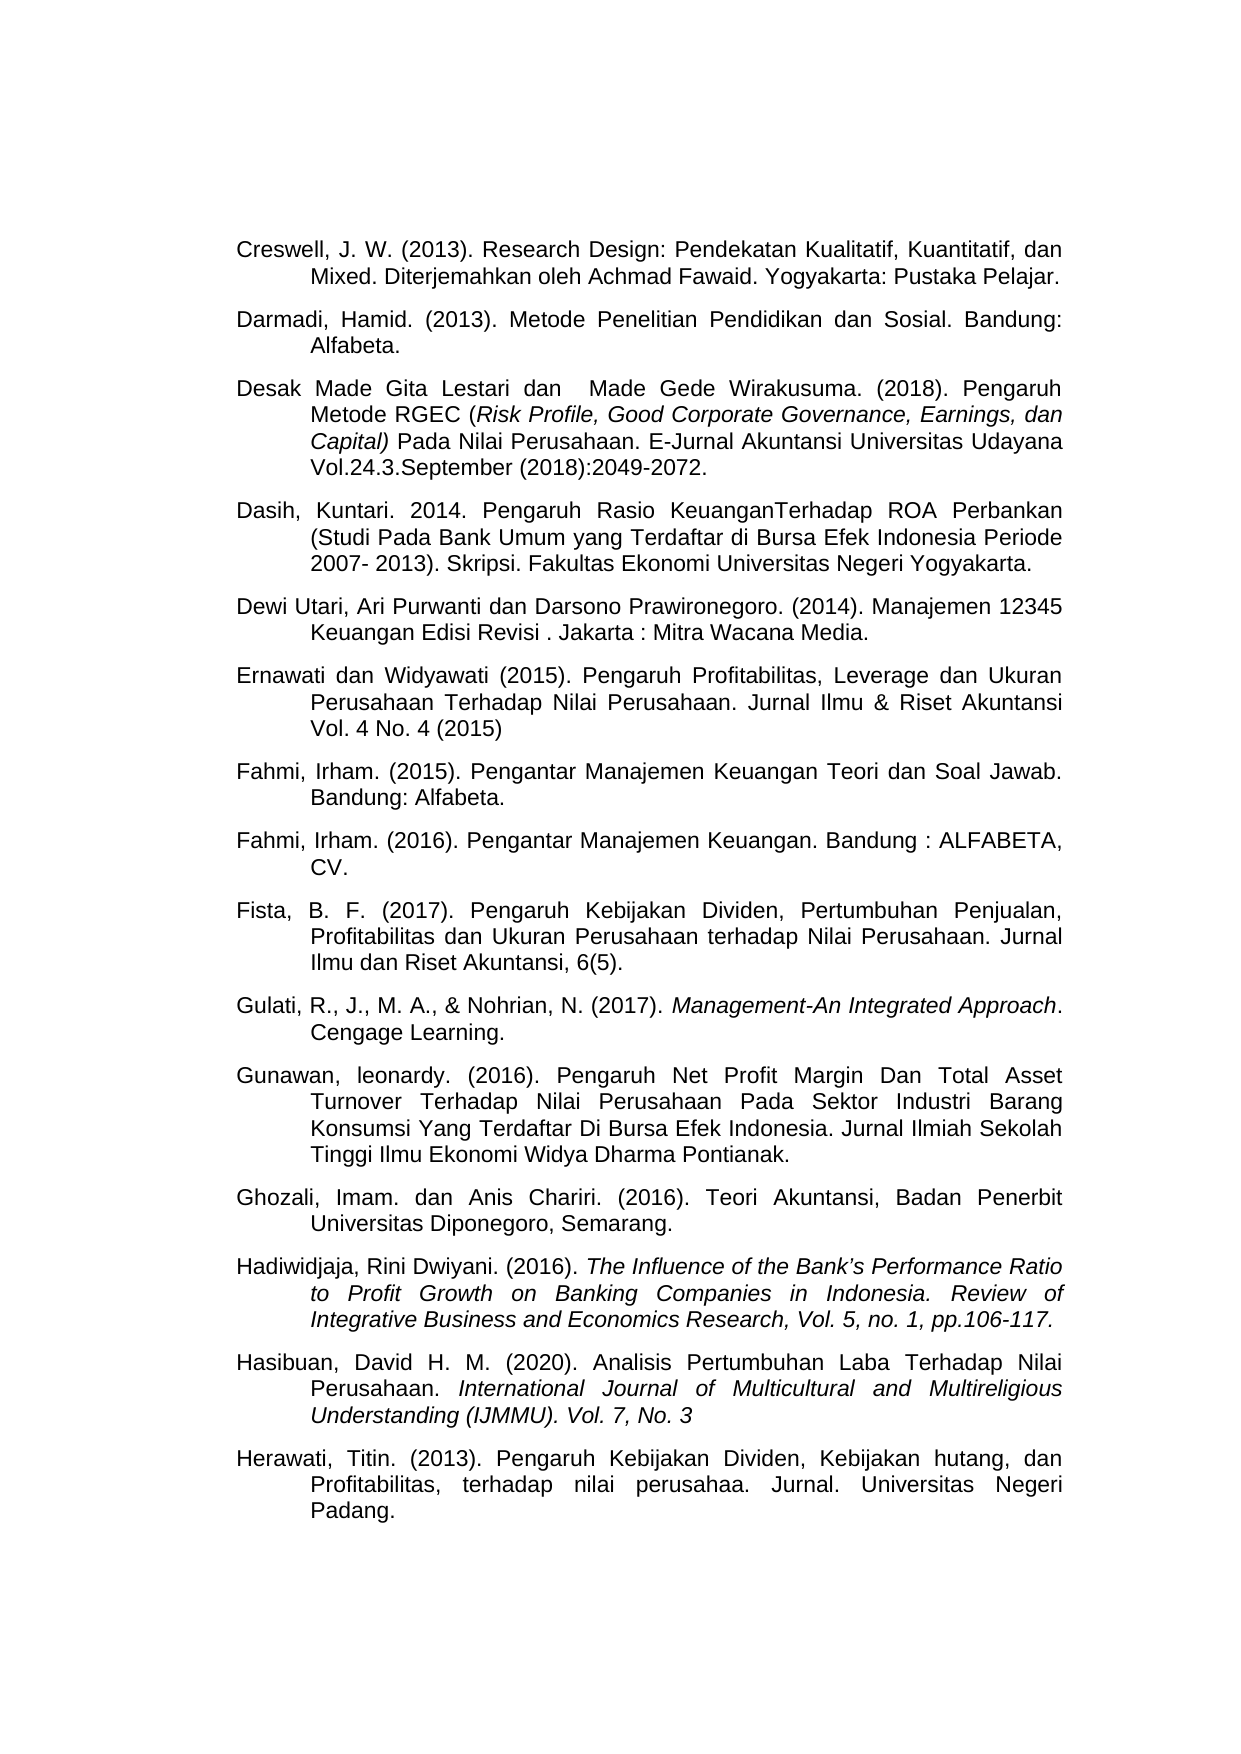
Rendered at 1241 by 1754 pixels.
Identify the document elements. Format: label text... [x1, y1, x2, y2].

text Darmadi, Hamid. (2013). Metode Penelitian Pendidikan dan Sosial. Bandung: Alfabeta. [236, 306, 1063, 358]
text Gunawan, leonardy. (2016). Pengaruh Net Profit Margin Dan Total Asset Turnover Terhadap Nilai Perusahaan Pada Sektor Industri Barang Konsumsi Yang Terdaftar Di Bursa Efek Indonesia. Jurnal Ilmiah Sekolah Tinggi Ilmu Ekonomi Widya Dharma Pontianak. [236, 1062, 1063, 1167]
text Herawati, Titin. (2013). Pengaruh Kebijakan Dividen, Kebijakan hutang, dan Profitabilitas, terhadap nilai perusahaa. Jurnal. Universitas Negeri Padang. [236, 1445, 1063, 1524]
text Fahmi, Irham. (2016). Pengantar Manajemen Keuangan. Bandung : ALFABETA, CV. [236, 827, 1063, 880]
text Dasih, Kuntari. 2014. Pengaruh Rasio KeuanganTerhadap ROA Perbankan (Studi Pada Bank Umum yang Terdaftar di Bursa Efek Indonesia Periode 2007- 2013). Skripsi. Fakultas Ekonomi Universitas Negeri Yogyakarta. [236, 497, 1063, 576]
text Fahmi, Irham. (2015). Pengantar Manajemen Keuangan Teori dan Soal Jawab. Bandung: Alfabeta. [236, 758, 1063, 811]
text Desak Made Gita Lestari dan Made Gede Wirakusuma. (2018). Pengaruh Metode RGEC (Risk Profile, Good Corporate Governance, Earnings, dan Capital) Pada Nilai Perusahaan. E-Jurnal Akuntansi Universitas Udayana Vol.24.3.September (2018):2049-2072. [236, 375, 1063, 480]
text Fista, B. F. (2017). Pengaruh Kebijakan Dividen, Pertumbuhan Penjualan, Profitabilitas dan Ukuran Perusahaan terhadap Nilai Perusahaan. Jurnal Ilmu dan Riset Akuntansi, 6(5). [236, 897, 1063, 976]
text Ghozali, Imam. dan Anis Chariri. (2016). Teori Akuntansi, Badan Penerbit Universitas Diponegoro, Semarang. [236, 1184, 1063, 1237]
text Ernawati dan Widyawati (2015). Pengaruh Profitabilitas, Leverage dan Ukuran Perusahaan Terhadap Nilai Perusahaan. Jurnal Ilmu & Riset Akuntansi Vol. 4 No. 4 (2015) [236, 662, 1063, 741]
text Hadiwidjaja, Rini Dwiyani. (2016). The Influence of the Bank’s Performance Ratio to Profit Growth on Banking Companies in Indonesia. Review of Integrative Business and Economics Research, Vol. 5, no. 1, pp.106-117. [236, 1253, 1063, 1332]
text Hasibuan, David H. M. (2020). Analisis Pertumbuhan Laba Terhadap Nilai Perusahaan. International Journal of Multicultural and Multireligious Understanding (IJMMU). Vol. 7, No. 3 [236, 1375, 1063, 1428]
text Gulati, R., J., M. A., & Nohrian, N. (2017). Management-An Integrated Approach. Cengage Learning. [236, 992, 1063, 1045]
text Dewi Utari, Ari Purwanti dan Darsono Prawironegoro. (2014). Manajemen 12345 Keuangan Edisi Revisi . Jakarta : Mitra Wacana Media. [236, 593, 1063, 646]
text Creswell, J. W. (2013). Research Design: Pendekatan Kualitatif, Kuantitatif, dan Mixed. Diterjemahkan oleh Achmad Fawaid. Yogyakarta: Pustaka Pelajar. [236, 236, 1063, 289]
